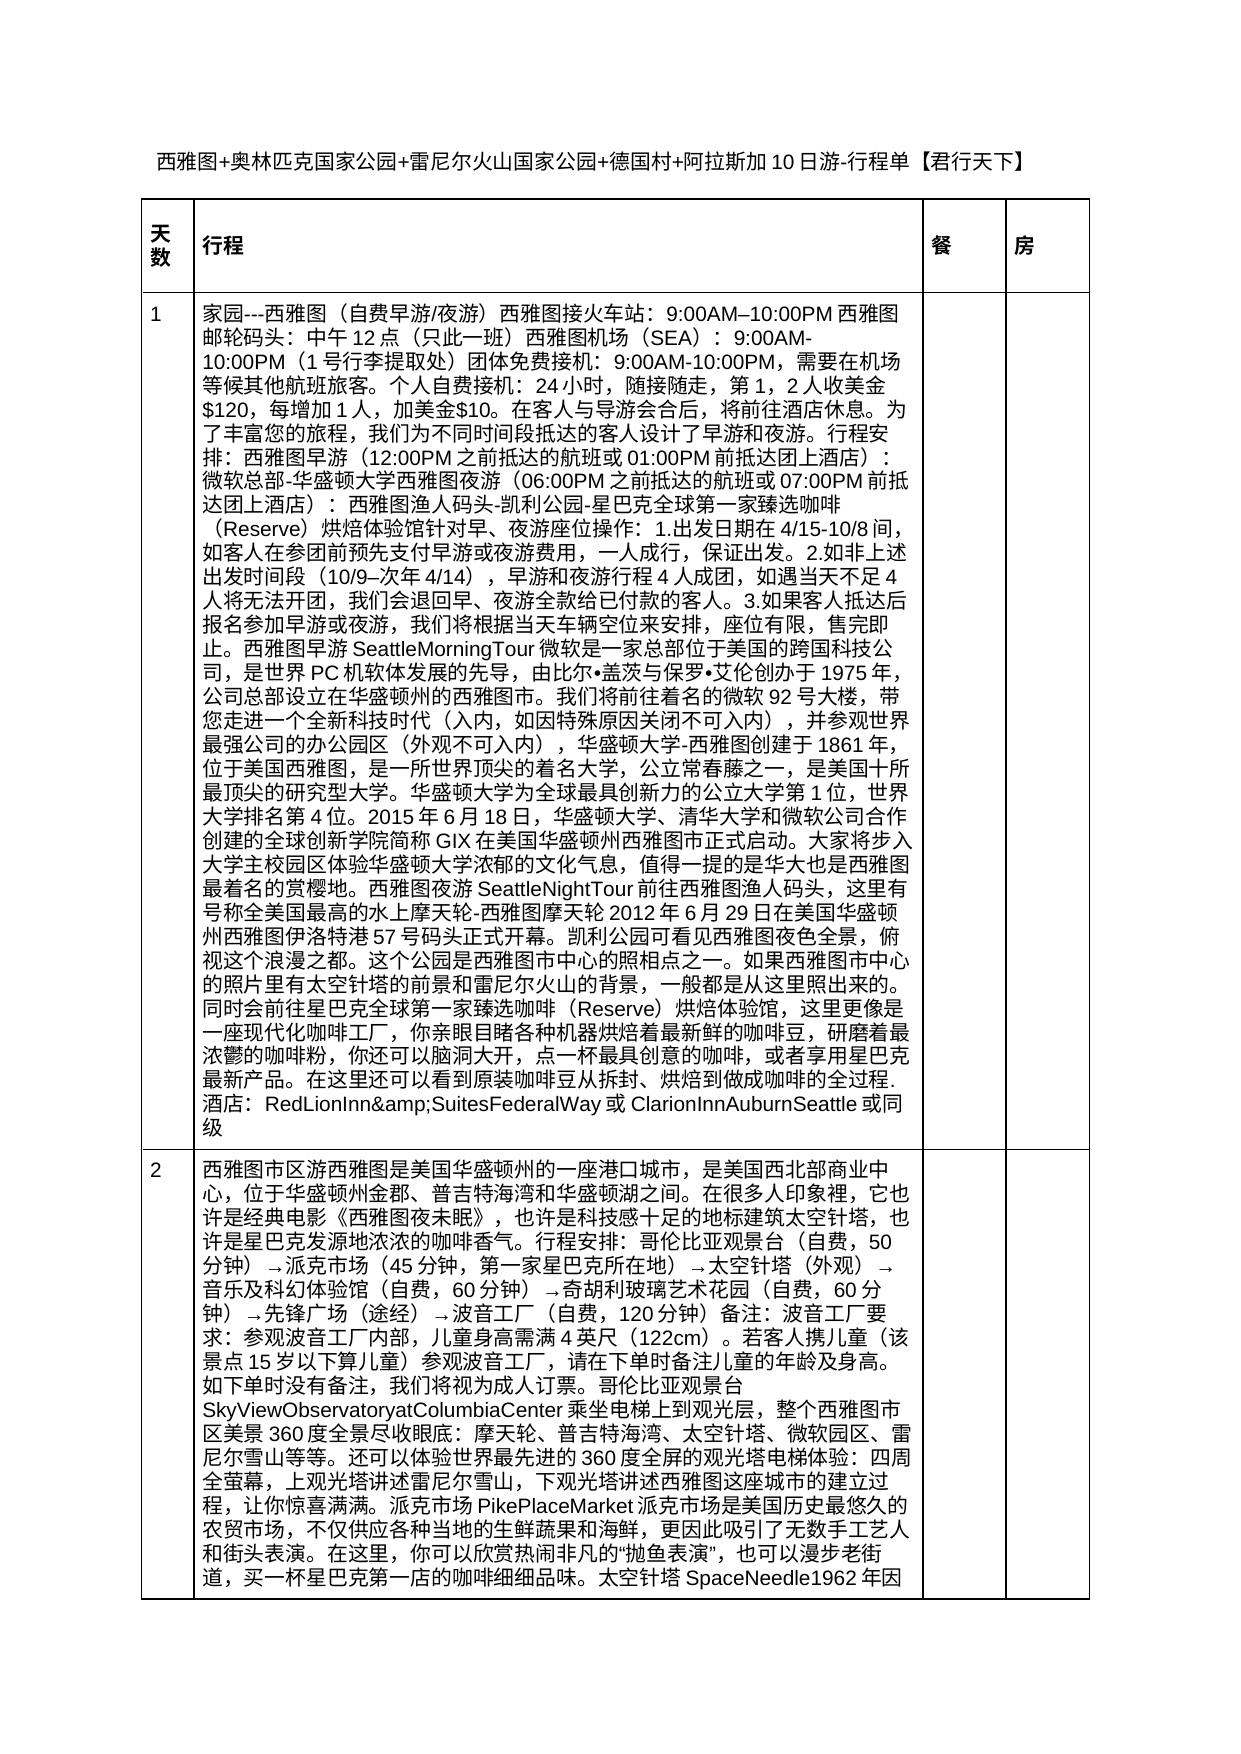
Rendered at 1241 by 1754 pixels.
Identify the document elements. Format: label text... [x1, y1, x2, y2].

table_cell [1007, 1150, 1089, 1598]
table_cell 家园---西雅图（自费早游/夜游）西雅图接火车站：9:00AM–10:00PM西雅图邮轮码头：中午12点（只此一班）西雅图机场（SEA）：9:00AM-10:00PM（1号行李提取处）团体免费接机：9:00AM-10:00PM，需要在机场等候其他航班旅客。个人自费接机：24小时，随接随走，第1，2人收美金$120，每增加1人，加美金$10。在客人与导游会合后，将前往酒店休息。为了丰富您的旅程，我们为不同时间段抵达的客人设计了早游和夜游。行程安排：西雅图早游（12:00PM之前抵达的航班或01:00PM前抵达团上酒店）：微软总部-华盛顿大学西雅图夜游（06:00PM之前抵达的航班或07:00PM前抵达团上酒店）：西雅图渔人码头-凯利公园-星巴克全球第一家臻选咖啡（Reserve）烘焙体验馆针对早、夜游座位操作：1.出发日期在4/15-10/8间，如客人在参团前预先支付早游或夜游费用，一人成行，保证出发。2.如非上述出发时间段（10/9–次年4/14），早游和夜游行程4人成团，如遇当天不足4人将无法开团，我们会退回早、夜游全款给已付款的客人。3.如果客人抵达后报名参加早游或夜游，我们将根据当天车辆空位来安排，座位有限，售完即止。西雅图早游SeattleMorningTour微软是一家总部位于美国的跨国科技公司，是世界PC机软体发展的先导，由比尔•盖茨与保罗•艾伦创办于1975年，公司总部设立在华盛顿州的西雅图市。我们将前往着名的微软92号大楼，带您走进一个全新科技时代（入内，如因特殊原因关闭不可入内），并参观世界最强公司的办公园区（外观不可入内），华盛顿大学-西雅图创建于1861年，位于美国西雅图，是一所世界顶尖的着名大学，公立常春藤之一，是美国十所最顶尖的研究型大学。华盛顿大学为全球最具创新力的公立大学第1位，世界大学排名第4位。2015年6月18日，华盛顿大学、清华大学和微软公司合作创建的全球创新学院简称GIX在美国华盛顿州西雅图市正式启动。大家将步入大学主校园区体验华盛顿大学浓郁的文化气息，值得一提的是华大也是西雅图最着名的赏樱地。西雅图夜游SeattleNightTour前往西雅图渔人码头，这里有号称全美国最高的水上摩天轮-西雅图摩天轮2012年6月29日在美国华盛顿州西雅图伊洛特港57号码头正式开幕。凯利公园可看见西雅图夜色全景，俯视这个浪漫之都。这个公园是西雅图市中心的照相点之一。如果西雅图市中心的照片里有太空针塔的前景和雷尼尔火山的背景，一般都是从这里照出来的。同时会前往星巴克全球第一家臻选咖啡（Reserve）烘焙体验馆，这里更像是一座现代化咖啡工厂，你亲眼目睹各种机器烘焙着最新鲜的咖啡豆，研磨着最浓鬱的咖啡粉，你还可以脑洞大开，点一杯最具创意的咖啡，或者享用星巴克最新产品。在这里还可以看到原装咖啡豆从拆封、烘焙到做成咖啡的全过程.酒店：RedLionInn&amp;SuitesFederalWay或ClarionInnAuburnSeattle或同级 [195, 293, 922, 1148]
text 西雅图+奥林匹克国家公园+雷尼尔火山国家公园+德国村+阿拉斯加10日游-行程单【君行天下】 [150, 150, 1090, 174]
table_header 天数 [142, 200, 193, 292]
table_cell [195, 1150, 922, 1598]
table_header 房 [1007, 200, 1089, 292]
table_cell [924, 1150, 1005, 1598]
table_cell [1007, 293, 1089, 1148]
table_cell 2 [142, 1150, 193, 1598]
table_cell [924, 293, 1005, 1148]
table_header 行程 [195, 200, 922, 292]
table_cell 1 [142, 293, 193, 1148]
table_header 餐 [924, 200, 1005, 292]
